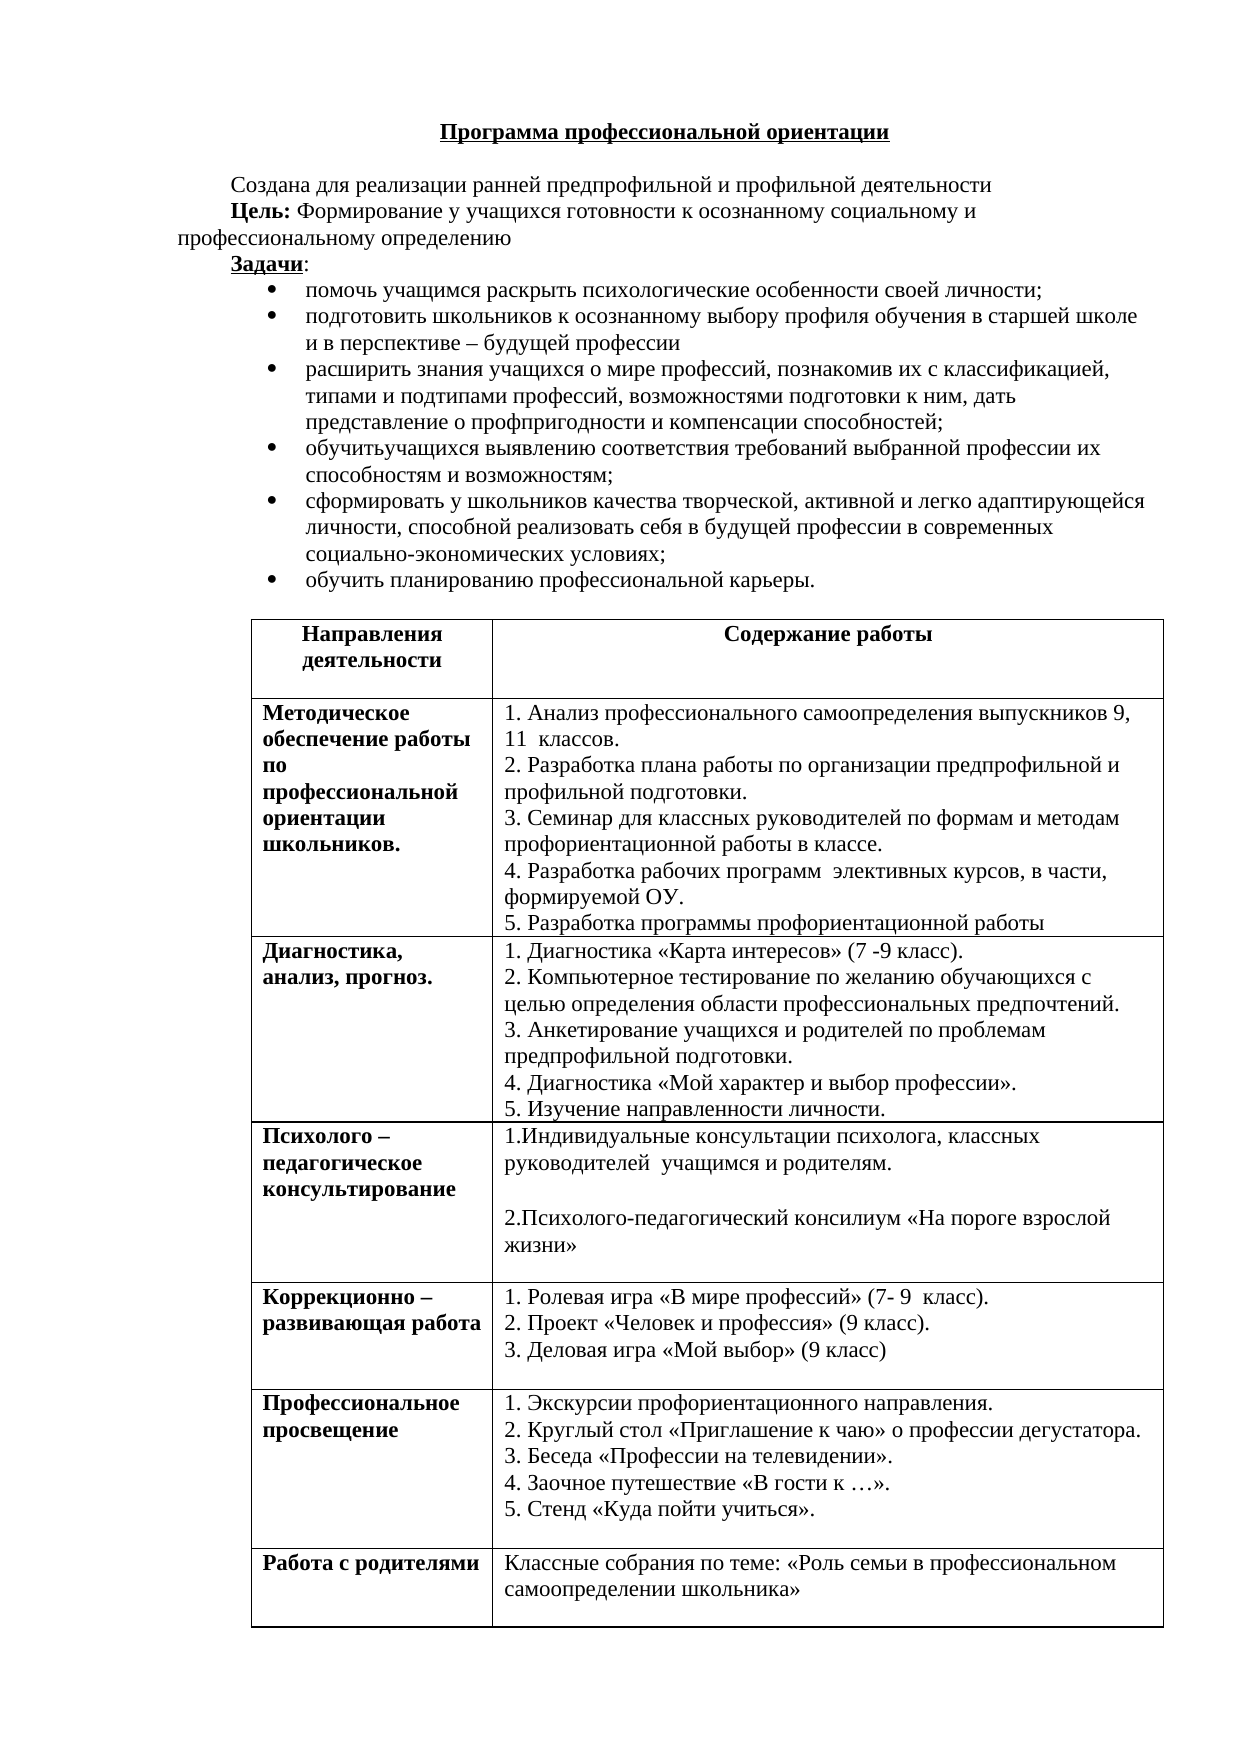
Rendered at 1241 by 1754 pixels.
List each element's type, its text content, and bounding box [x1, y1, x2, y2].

text Программа профессиональной ориентации [177, 118, 1152, 144]
table_cell Методическое обеспечение работы по профессиональной ориентации школьников. [252, 699, 492, 936]
table_cell 1. Диагностика «Карта интересов» (7 -9 класс). 2. Компьютерное тестирование по желанию обучающихся с целью определения области профессиональных предпочтений. 3. Анкетирование учащихся и родителей по проблемам предпрофильной подготовки. 4. Диагностика «Мой характер и выбор профессии». 5. Изучение направленности личности. [493, 937, 1163, 1121]
table_cell Диагностика, анализ, прогноз. [252, 937, 492, 1121]
table_cell Психолого – педагогическое консультирование [252, 1123, 492, 1282]
text Цель: Формирование у учащихся готовности к осознанному социальному и профессиональному определению [177, 197, 1152, 250]
list обучить планированию профессиональной карьеры. [268, 566, 1152, 592]
table_cell 1. Экскурсии профориентационного направления. 2. Круглый стол «Приглашение к чаю» о профессии дегустатора. 3. Беседа «Профессии на телевидении». 4. Заочное путешествие «В гости к …». 5. Стенд «Куда пойти учиться». [493, 1390, 1163, 1548]
table_cell Коррекционно – развивающая работа [252, 1283, 492, 1388]
text Задачи: [177, 250, 1152, 276]
list сформировать у школьников качества творческой, активной и легко адаптирующейся личности, способной реализовать себя в будущей профессии в современных социально-экономических условиях; [268, 487, 1152, 566]
table_cell 1. Анализ профессионального самоопределения выпускников 9, 11 классов. 2. Разработка плана работы по организации предпрофильной и профильной подготовки. 3. Семинар для классных руководителей по формам и методам профориентационной работы в классе. 4. Разработка рабочих программ элективных курсов, в части, формируемой ОУ. 5. Разработка программы профориентационной работы [493, 699, 1163, 936]
list расширить знания учащихся о мире профессий, познакомив их с классификацией, типами и подтипами профессий, возможностями подготовки к ним, дать представление о профпригодности и компенсации способностей; [268, 355, 1152, 434]
list обучитьучащихся выявлению соответствия требований выбранной профессии их способностям и возможностям; [268, 434, 1152, 487]
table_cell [493, 1549, 1163, 1626]
list помочь учащимся раскрыть психологические особенности своей личности; [268, 276, 1152, 303]
text Создана для реализации ранней предпрофильной и профильной деятельности [177, 171, 1152, 197]
table_cell Работа с родителями [252, 1549, 492, 1626]
table_cell 1. Ролевая игра «В мире профессий» (7- 9 класс). 2. Проект «Человек и профессия» (9 класс). 3. Деловая игра «Мой выбор» (9 класс) [493, 1283, 1163, 1388]
table_cell Профессиональное просвещение [252, 1390, 492, 1548]
table_header Содержание работы [493, 620, 1163, 698]
table_cell 1.Индивидуальные консультации психолога, классных руководителей учащимся и родителям. 2.Психолого-педагогический консилиум «На пороге взрослой жизни» [493, 1123, 1163, 1282]
list подготовить школьников к осознанному выбору профиля обучения в старшей школе и в перспективе – будущей профессии [268, 303, 1152, 355]
table_header Направления деятельности [252, 620, 492, 698]
